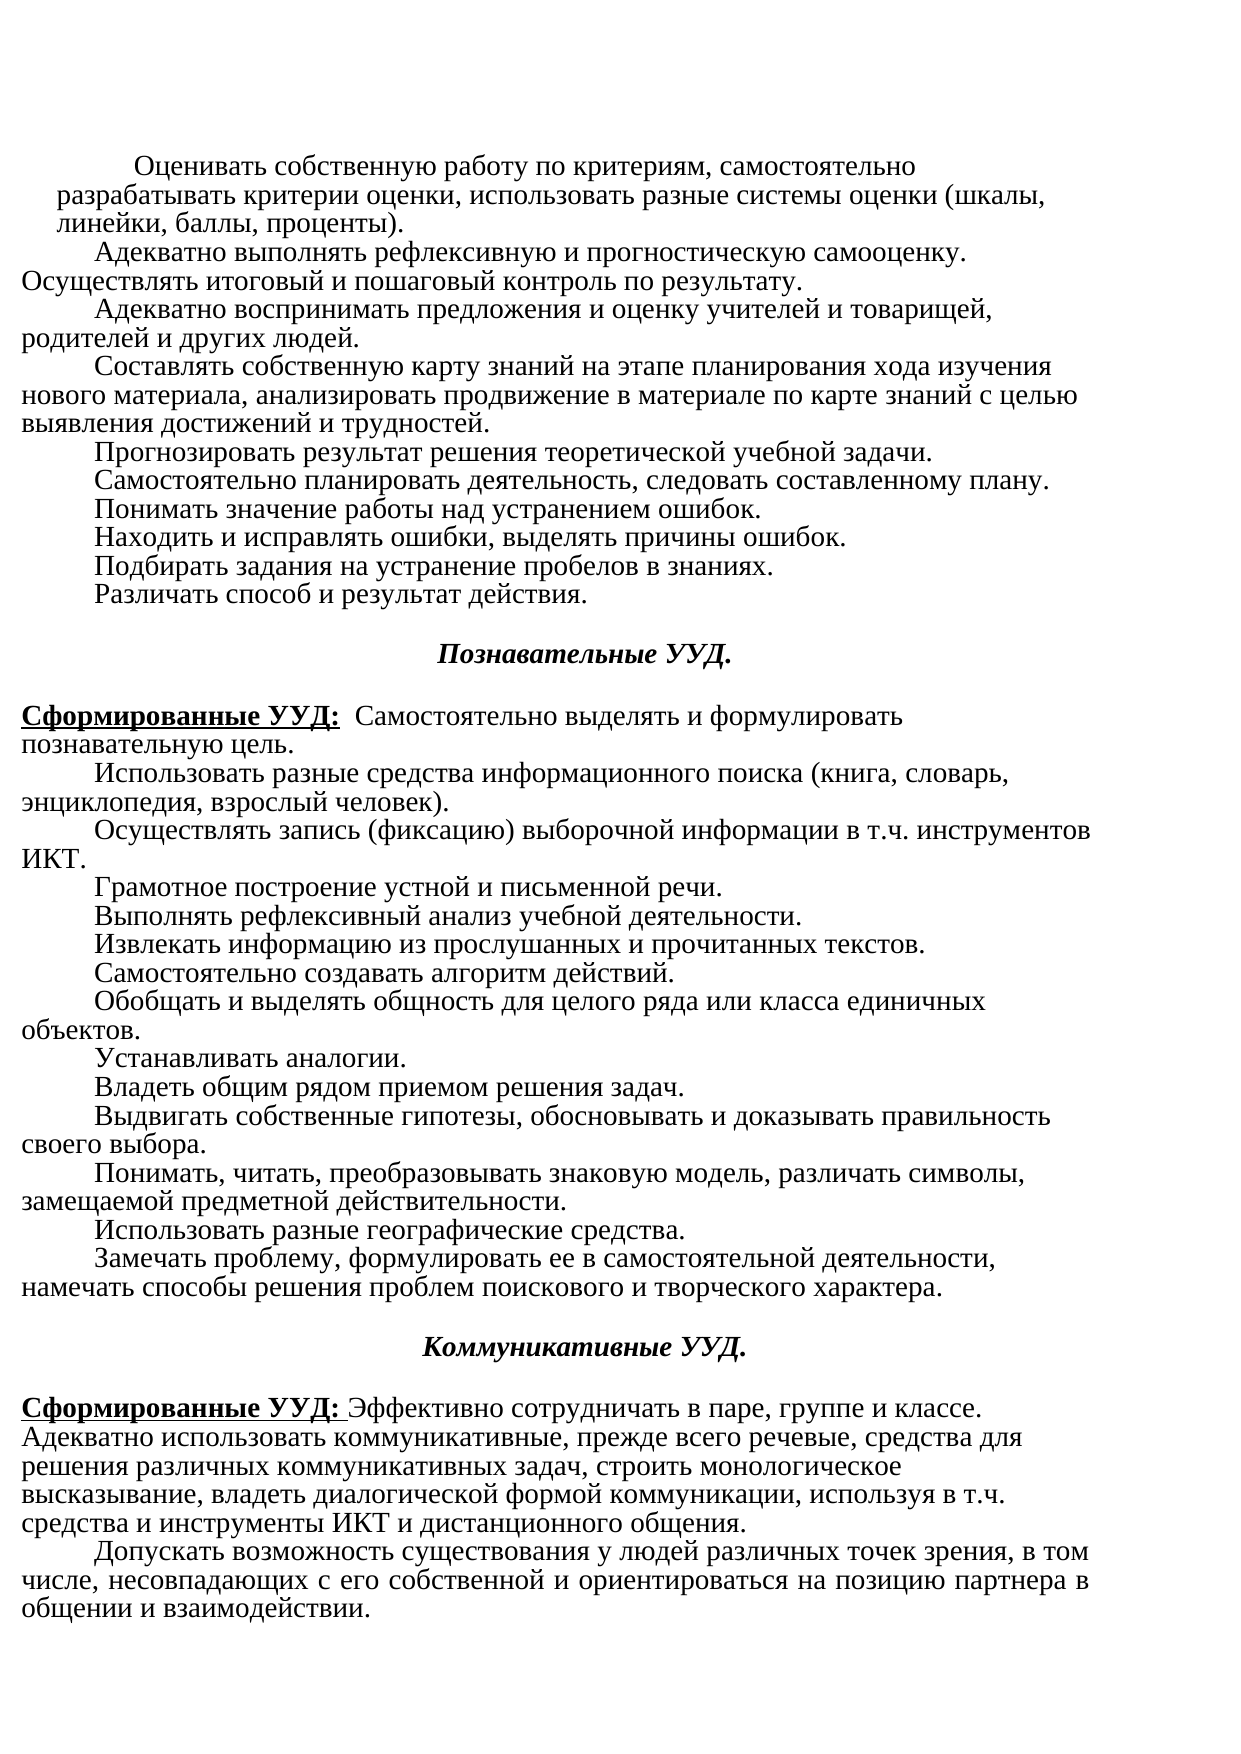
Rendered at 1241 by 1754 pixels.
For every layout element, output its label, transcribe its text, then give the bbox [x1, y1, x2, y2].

text Познавательные УУД. [44, 639, 1126, 670]
text Владеть общим рядом приемом решения задач. [21, 1074, 1126, 1102]
text Замечать проблему, формулировать ее в самостоятельной деятельности, намечать способы решения проблем поискового и творческого характера. [21, 1245, 1098, 1302]
text Устанавливать аналогии. [21, 1045, 1126, 1074]
text Извлекать информацию из прослушанных и прочитанных текстов. [21, 931, 1126, 959]
text Коммуникативные УУД. [44, 1331, 1126, 1362]
text Понимать значение работы над устранением ошибок. [21, 495, 1126, 524]
text Сформированные УУД: Самостоятельно выделять и формулировать познавательную цель. [21, 703, 953, 760]
text Адекватно выполнять рефлексивную и прогностическую самооценку. Осуществлять итоговый и пошаговый контроль по результату. [21, 238, 1098, 296]
text Различать способ и результат действия. [21, 581, 1126, 609]
text Адекватно воспринимать предложения и оценку учителей и товарищей, родителей и других людей. [21, 296, 1098, 353]
text Использовать разные географические средства. [21, 1216, 1126, 1245]
text Самостоятельно создавать алгоритм действий. [21, 959, 1126, 988]
text Находить и исправлять ошибки, выделять причины ошибок. [21, 524, 1126, 552]
text Понимать, читать, преобразовывать знаковую модель, различать символы, замещаемой предметной действительности. [21, 1159, 1098, 1216]
text Составлять собственную карту знаний на этапе планирования хода изучения нового материала, анализировать продвижение в материале по карте знаний с целью выявления достижений и трудностей. [21, 353, 1098, 438]
text Самостоятельно планировать деятельность, следовать составленному плану. [21, 467, 1126, 495]
text Осуществлять запись (фиксацию) выборочной информации в т.ч. инструментов ИКТ. [21, 817, 1098, 874]
text Подбирать задания на устранение пробелов в знаниях. [21, 552, 1126, 581]
text Прогнозировать результат решения теоретической учебной задачи. [21, 438, 1126, 467]
text Допускать возможность существования у людей различных точек зрения, в том числе, несовпадающих с его собственной и ориентироваться на позицию партнера в общении и взаимодействии. [21, 1538, 1090, 1623]
text Сформированные УУД: Эффективно сотрудничать в паре, группе и классе. Адекватно использовать коммуникативные, прежде всего речевые, средства для решения различных коммуникативных задач, строить монологическое высказывание, владеть диалогической формой коммуникации, используя в т.ч. средства и инструменты ИКТ и дистанционного общения. [21, 1395, 1065, 1538]
text Грамотное построение устной и письменной речи. [21, 874, 1126, 902]
text Выдвигать собственные гипотезы, обосновывать и доказывать правильность своего выбора. [21, 1102, 1098, 1159]
text Оценивать собственную работу по критериям, самостоятельно разрабатывать критерии оценки, использовать разные системы оценки (шкалы, линейки, баллы, проценты). [56, 153, 1046, 238]
text Использовать разные средства информационного поиска (книга, словарь, энциклопедия, взрослый человек). [21, 760, 1098, 817]
text Выполнять рефлексивный анализ учебной деятельности. [21, 902, 1126, 931]
text Обобщать и выделять общность для целого ряда или класса единичных объектов. [21, 988, 1098, 1045]
